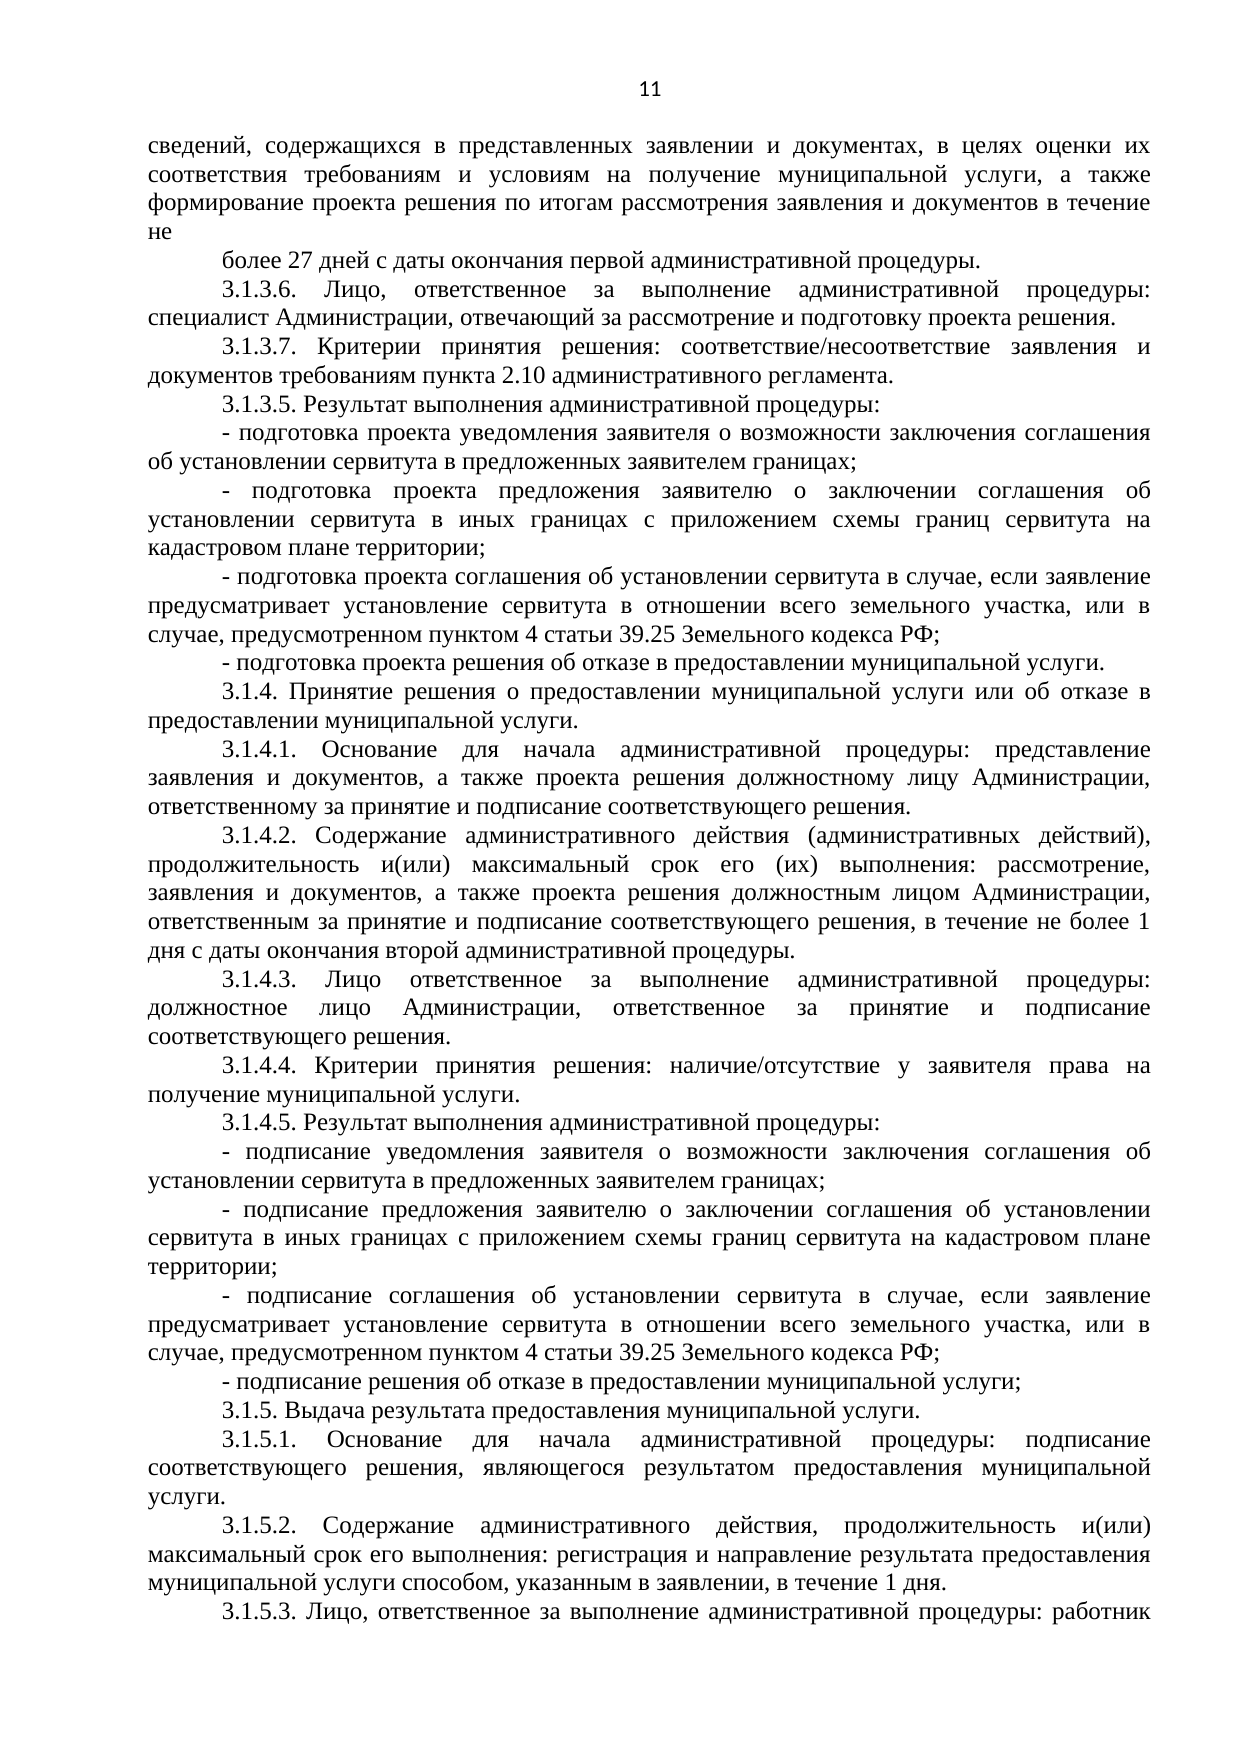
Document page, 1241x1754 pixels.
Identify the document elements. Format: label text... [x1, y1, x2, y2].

text более 27 дней с даты окончания первой административной процедуры. [148, 245, 1152, 274]
text - подписание уведомления заявителя о возможности заключения соглашения об установлении сервитута в предложенных заявителем границах; [148, 1136, 1152, 1194]
text 3.1.4.2. Содержание административного действия (административных действий), продолжительность и(или) максимальный срок его (их) выполнения: рассмотрение, заявления и документов, а также проекта решения должностным лицом Администрации, ответственным за принятие и подписание соответствующего решения, в течение не более 1 дня с даты окончания второй административной процедуры. [148, 820, 1152, 964]
text - подготовка проекта соглашения об установлении сервитута в случае, если заявление предусматривает установление сервитута в отношении всего земельного участка, или в случае, предусмотренном пунктом 4 статьи 39.25 Земельного кодекса РФ; [148, 561, 1152, 647]
text 3.1.4.1. Основание для начала административной процедуры: представление заявления и документов, а также проекта решения должностному лицу Администрации, ответственному за принятие и подписание соответствующего решения. [148, 734, 1152, 820]
text - подготовка проекта решения об отказе в предоставлении муниципальной услуги. [148, 647, 1152, 676]
text 3.1.4.5. Результат выполнения административной процедуры: [148, 1107, 1152, 1136]
text - подготовка проекта уведомления заявителя о возможности заключения соглашения об установлении сервитута в предложенных заявителем границах; [148, 417, 1152, 475]
text 3.1.5.2. Содержание административного действия, продолжительность и(или) максимальный срок его выполнения: регистрация и направление результата предоставления муниципальной услуги способом, указанным в заявлении, в течение 1 дня. [148, 1510, 1152, 1596]
text 3.1.3.5. Результат выполнения административной процедуры: [148, 389, 1152, 417]
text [148, 130, 1152, 245]
text 3.1.4.4. Критерии принятия решения: наличие/отсутствие у заявителя права на получение муниципальной услуги. [148, 1050, 1152, 1107]
text 3.1.5. Выдача результата предоставления муниципальной услуги. [148, 1395, 1152, 1424]
text - подписание предложения заявителю о заключении соглашения об установлении сервитута в иных границах с приложением схемы границ сервитута на кадастровом плане территории; [148, 1194, 1152, 1280]
text 3.1.4. Принятие решения о предоставлении муниципальной услуги или об отказе в предоставлении муниципальной услуги. [148, 676, 1152, 734]
text - подготовка проекта предложения заявителю о заключении соглашения об установлении сервитута в иных границах с приложением схемы границ сервитута на кадастровом плане территории; [148, 475, 1152, 561]
text 3.1.5.1. Основание для начала административной процедуры: подписание соответствующего решения, являющегося результатом предоставления муниципальной услуги. [148, 1424, 1152, 1510]
text - подписание соглашения об установлении сервитута в случае, если заявление предусматривает установление сервитута в отношении всего земельного участка, или в случае, предусмотренном пунктом 4 статьи 39.25 Земельного кодекса РФ; [148, 1280, 1152, 1366]
text 3.1.3.6. Лицо, ответственное за выполнение административной процедуры: специалист Администрации, отвечающий за рассмотрение и подготовку проекта решения. [148, 274, 1152, 331]
text - подписание решения об отказе в предоставлении муниципальной услуги; [148, 1366, 1152, 1395]
text 3.1.3.7. Критерии принятия решения: соответствие/несоответствие заявления и документов требованиям пункта 2.10 административного регламента. [148, 331, 1152, 389]
text 3.1.4.3. Лицо ответственное за выполнение административной процедуры: должностное лицо Администрации, ответственное за принятие и подписание соответствующего решения. [148, 964, 1152, 1050]
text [148, 1596, 1152, 1625]
